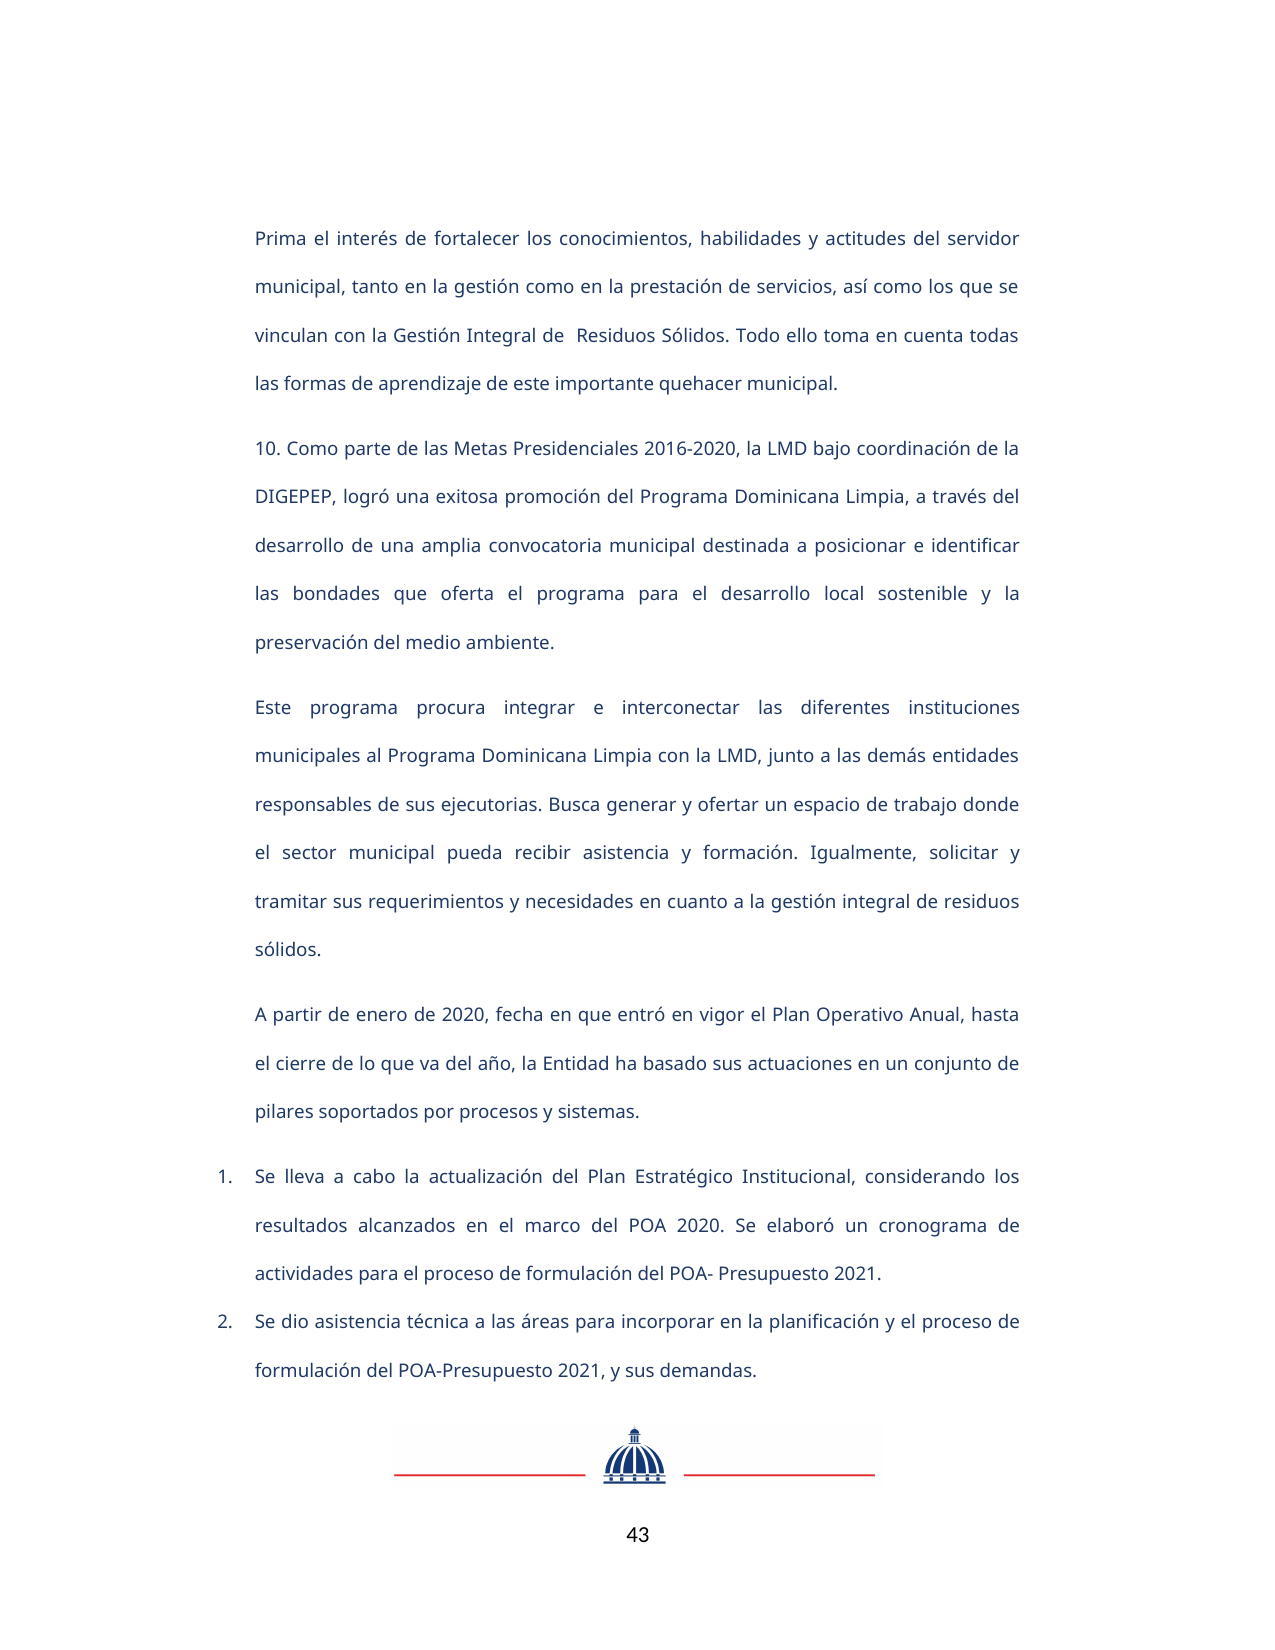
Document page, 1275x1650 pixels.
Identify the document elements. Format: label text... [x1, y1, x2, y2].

text Este programa procura integrar e interconectar las diferentes instituciones municipales al Programa Dominicana Limpia con la LMD, junto a las demás entidades responsables de sus ejecutorias. Busca generar y ofertar un espacio de trabajo donde el sector municipal pueda recibir asistencia y formación. Igualmente, solicitar y tramitar sus requerimientos y necesidades en cuanto a la gestión integral de residuos sólidos. [254, 694, 1020, 962]
list Se dio asistencia técnica a las áreas para incorporar en la planificación y el proceso de formulación del POA-Presupuesto 2021, y sus demandas. [217, 1309, 1020, 1383]
text Prima el interés de fortalecer los conocimientos, habilidades y actitudes del servidor municipal, tanto en la gestión como en la prestación de servicios, así como los que se vinculan con la Gestión Integral de Residuos Sólidos. Todo ello toma en cuenta todas las formas de aprendizaje de este importante quehacer municipal. [254, 225, 1020, 396]
text A partir de enero de 2020, fecha en que entró en vigor el Plan Operativo Anual, hasta el cierre de lo que va del año, la Entidad ha basado sus actuaciones en un conjunto de pilares soportados por procesos y sistemas. [254, 1002, 1020, 1124]
picture [390, 1423, 883, 1489]
list Se lleva a cabo la actualización del Plan Estratégico Institucional, considerando los resultados alcanzados en el marco del POA 2020. Se elaboró un cronograma de actividades para el proceso de formulación del POA- Presupuesto 2021. [217, 1163, 1020, 1286]
text 10. Como parte de las Metas Presidenciales 2016-2020, la LMD bajo coordinación de la DIGEPEP, logró una exitosa promoción del Programa Dominicana Limpia, a través del desarrollo de una amplia convocatoria municipal destinada a posicionar e identificar las bondades que oferta el programa para el desarrollo local sostenible y la preservación del medio ambiente. [254, 435, 1020, 655]
